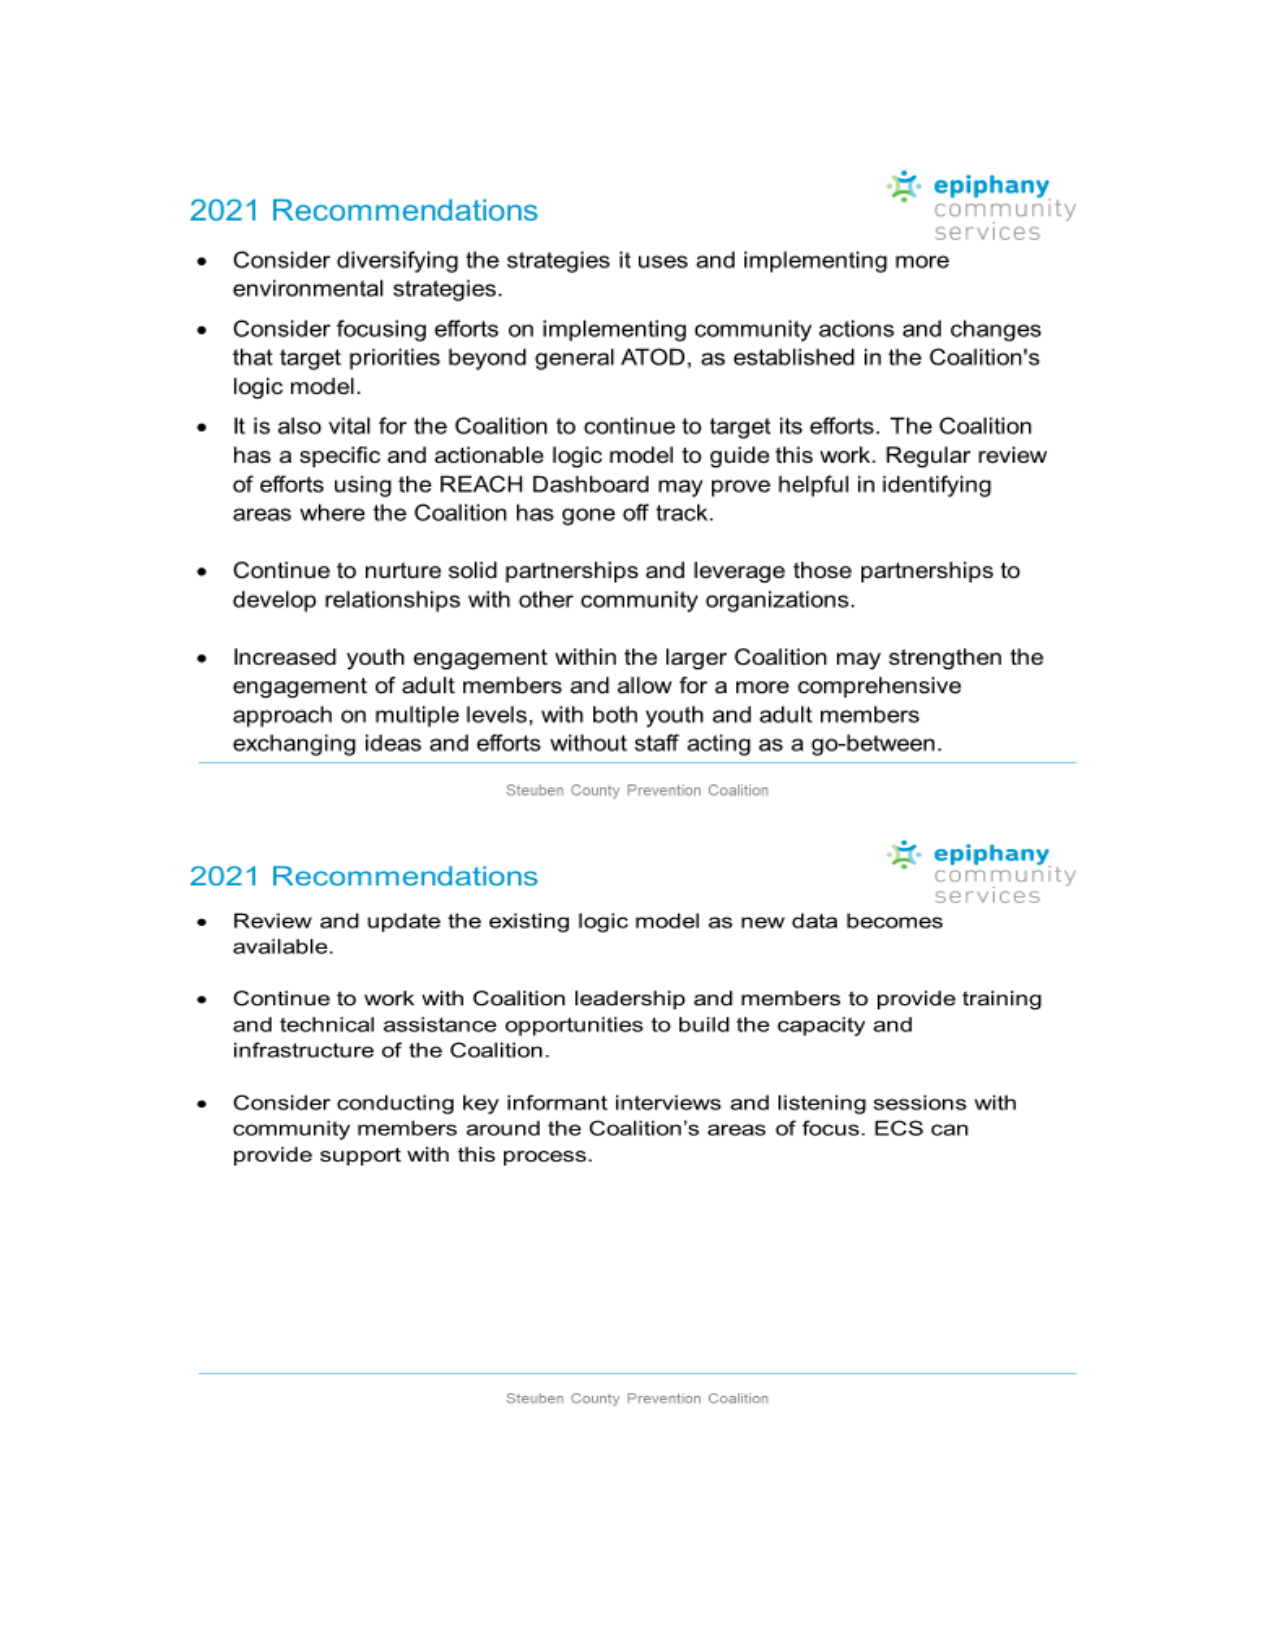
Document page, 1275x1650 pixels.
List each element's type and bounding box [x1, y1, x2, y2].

picture [150, 150, 1125, 1427]
